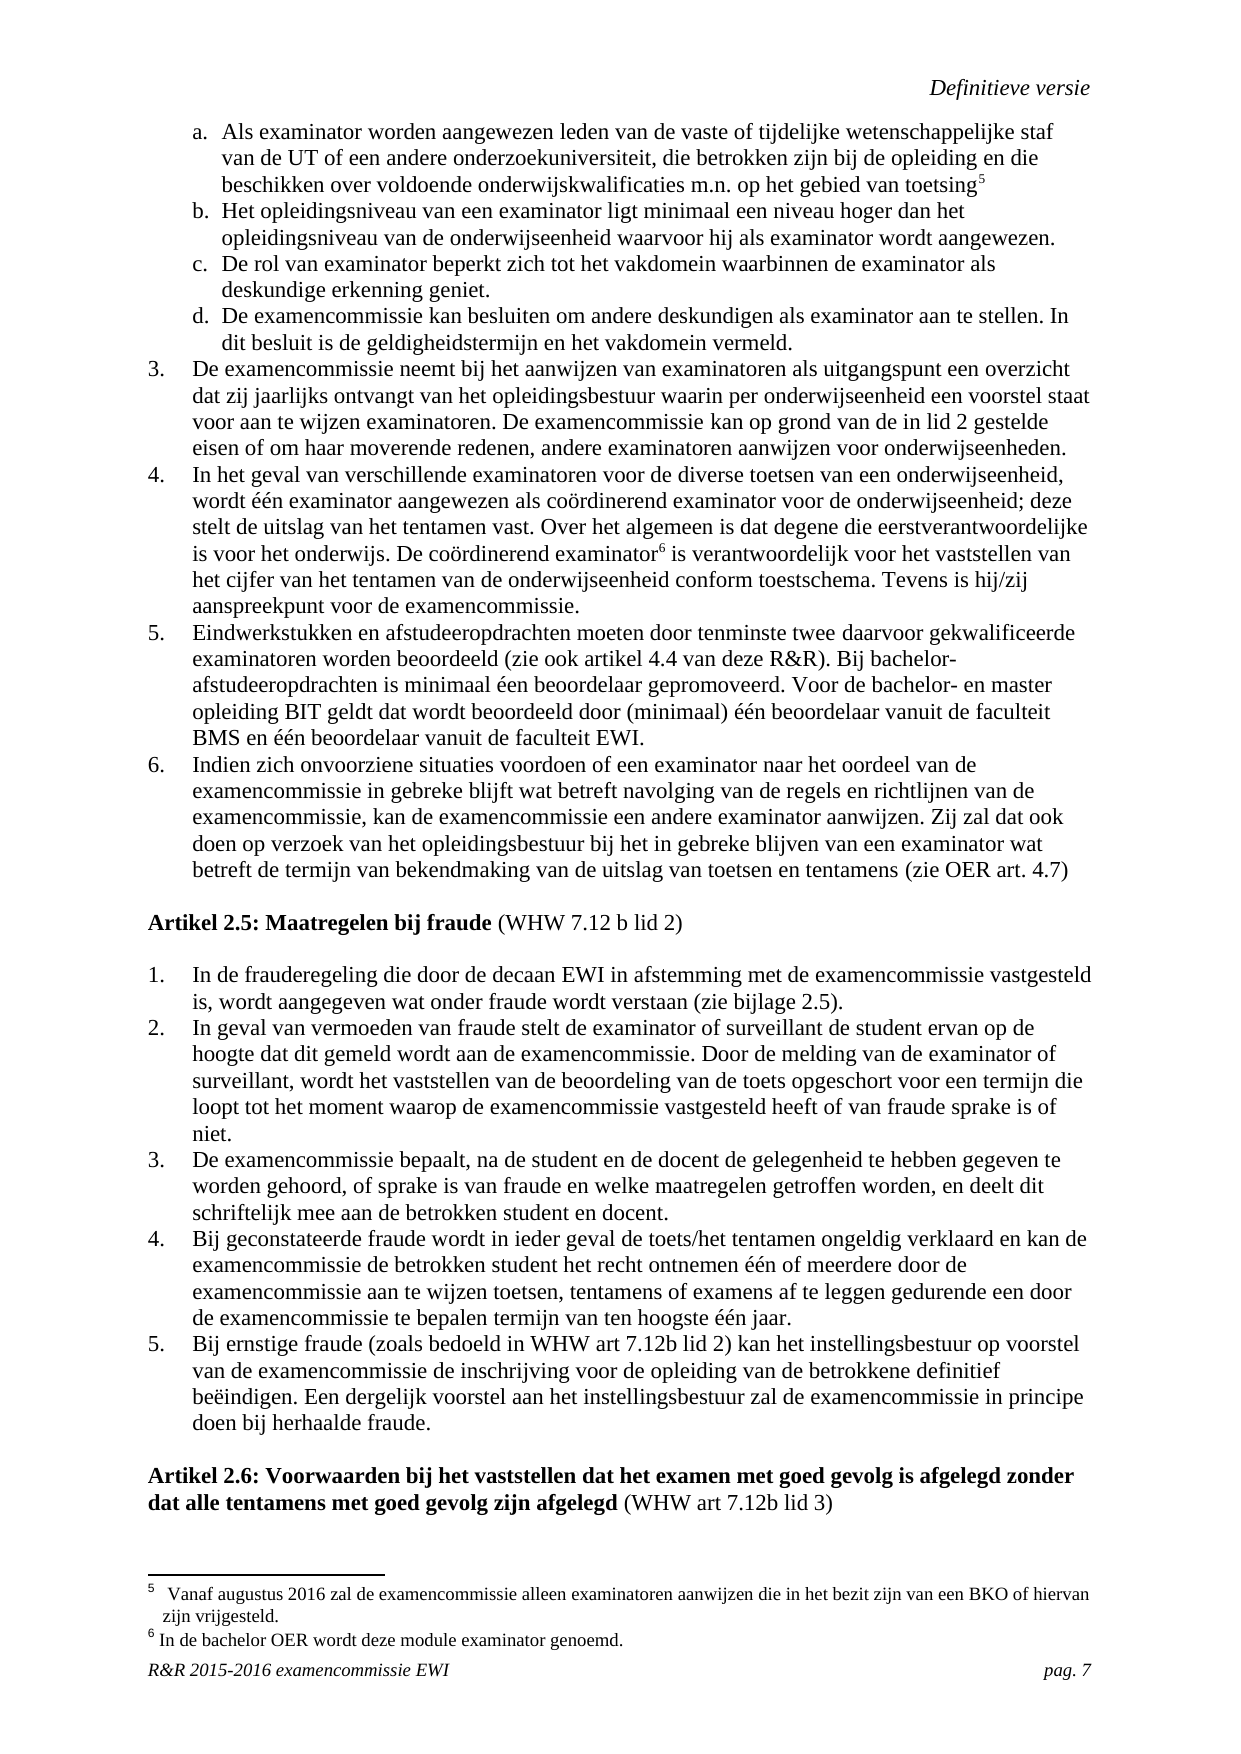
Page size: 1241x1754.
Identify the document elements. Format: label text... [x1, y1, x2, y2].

list Als examinator worden aangewezen leden van de vaste of tijdelijke wetenschappelijke staf van de UT of een andere onderzoekuniversiteit, die betrokken zijn bij de opleiding en die beschikken over voldoende onderwijskwalificaties m.n. op het gebied van toetsing [192, 118, 1093, 197]
list Bij geconstateerde fraude wordt in ieder geval de toets/het tentamen ongeldig verklaard en kan de examencommissie de betrokken student het recht ontnemen één of meerdere door de examencommissie aan te wijzen toetsen, tentamens of examens af te leggen gedurende een door de examencommissie te bepalen termijn van ten hoogste één jaar. [148, 1225, 1093, 1330]
list In geval van vermoeden van fraude stelt de examinator of surveillant de student ervan op de hoogte dat dit gemeld wordt aan de examencommissie. Door de melding van de examinator of surveillant, wordt het vaststellen van de beoordeling van de toets opgeschort voor een termijn die loopt tot het moment waarop de examencommissie vastgesteld heeft of van fraude sprake is of niet. [148, 1014, 1093, 1146]
list De examencommissie bepaalt, na de student en de docent de gelegenheid te hebben gegeven te worden gehoord, of sprake is van fraude en welke maatregelen getroffen worden, en deelt dit schriftelijk mee aan de betrokken student en docent. [148, 1146, 1093, 1225]
list De examencommissie neemt bij het aanwijzen van examinatoren als uitgangspunt een overzicht dat zij jaarlijks ontvangt van het opleidingsbestuur waarin per onderwijseenheid een voorstel staat voor aan te wijzen examinatoren. De examencommissie kan op grond van de in lid 2 gestelde eisen of om haar moverende redenen, andere examinatoren aanwijzen voor onderwijseenheden. [148, 355, 1093, 461]
list Indien zich onvoorziene situaties voordoen of een examinator naar het oordeel van de examencommissie in gebreke blijft wat betreft navolging van de regels en richtlijnen van de examencommissie, kan de examencommissie een andere examinator aanwijzen. Zij zal dat ook doen op verzoek van het opleidingsbestuur bij het in gebreke blijven van een examinator wat betreft de termijn van bekendmaking van de uitslag van toetsen en tentamens (zie OER art. 4.7) [148, 751, 1093, 882]
list In de frauderegeling die door de decaan EWI in afstemming met de examencommissie vastgesteld is, wordt aangegeven wat onder fraude wordt verstaan (zie bijlage 2.5). [148, 961, 1093, 1014]
list Bij ernstige fraude (zoals bedoeld in WHW art 7.12b lid 2) kan het instellingsbestuur op voorstel van de examencommissie de inschrijving voor de opleiding van de betrokkene definitief beëindigen. Een dergelijk voorstel aan het instellingsbestuur zal de examencommissie in principe doen bij herhaalde fraude. [148, 1330, 1093, 1436]
list Het opleidingsniveau van een examinator ligt minimaal een niveau hoger dan het opleidingsniveau van de onderwijseenheid waarvoor hij als examinator wordt aangewezen. [192, 197, 1093, 250]
list In het geval van verschillende examinatoren voor de diverse toetsen van een onderwijseenheid, wordt één examinator aangewezen als coördinerend examinator voor de onderwijseenheid; deze stelt de uitslag van het tentamen vast. Over het algemeen is dat degene die eerstverantwoordelijke is voor het onderwijs. De coördinerend examinator is verantwoordelijk voor het vaststellen van het cijfer van het tentamen van de onderwijseenheid conform toestschema. Tevens is hij/zij aanspreekpunt voor de examencommissie. [148, 461, 1093, 619]
text Artikel 2.5: Maatregelen bij fraude (WHW 7.12 b lid 2) [148, 909, 1093, 935]
text d. De examencommissie kan besluiten om andere deskundigen als examinator aan te stellen. In dit besluit is de geldigheidstermijn en het vakdomein vermeld. [192, 303, 1093, 355]
text Artikel 2.6: Voorwaarden bij het vaststellen dat het examen met goed gevolg is afgelegd zonder dat alle tentamens met goed gevolg zijn afgelegd (WHW art 7.12b lid 3) [148, 1462, 1093, 1515]
text c. De rol van examinator beperkt zich tot het vakdomein waarbinnen de examinator als deskundige erkenning geniet. [192, 250, 1093, 303]
list Eindwerkstukken en afstudeeropdrachten moeten door tenminste twee daarvoor gekwalificeerde examinatoren worden beoordeeld (zie ook artikel 4.4 van deze R&R). Bij bachelor-afstudeeropdrachten is minimaal éen beoordelaar gepromoveerd. Voor de bachelor- en master opleiding BIT geldt dat wordt beoordeeld door (minimaal) één beoordelaar vanuit de faculteit BMS en één beoordelaar vanuit de faculteit EWI. [148, 619, 1093, 751]
